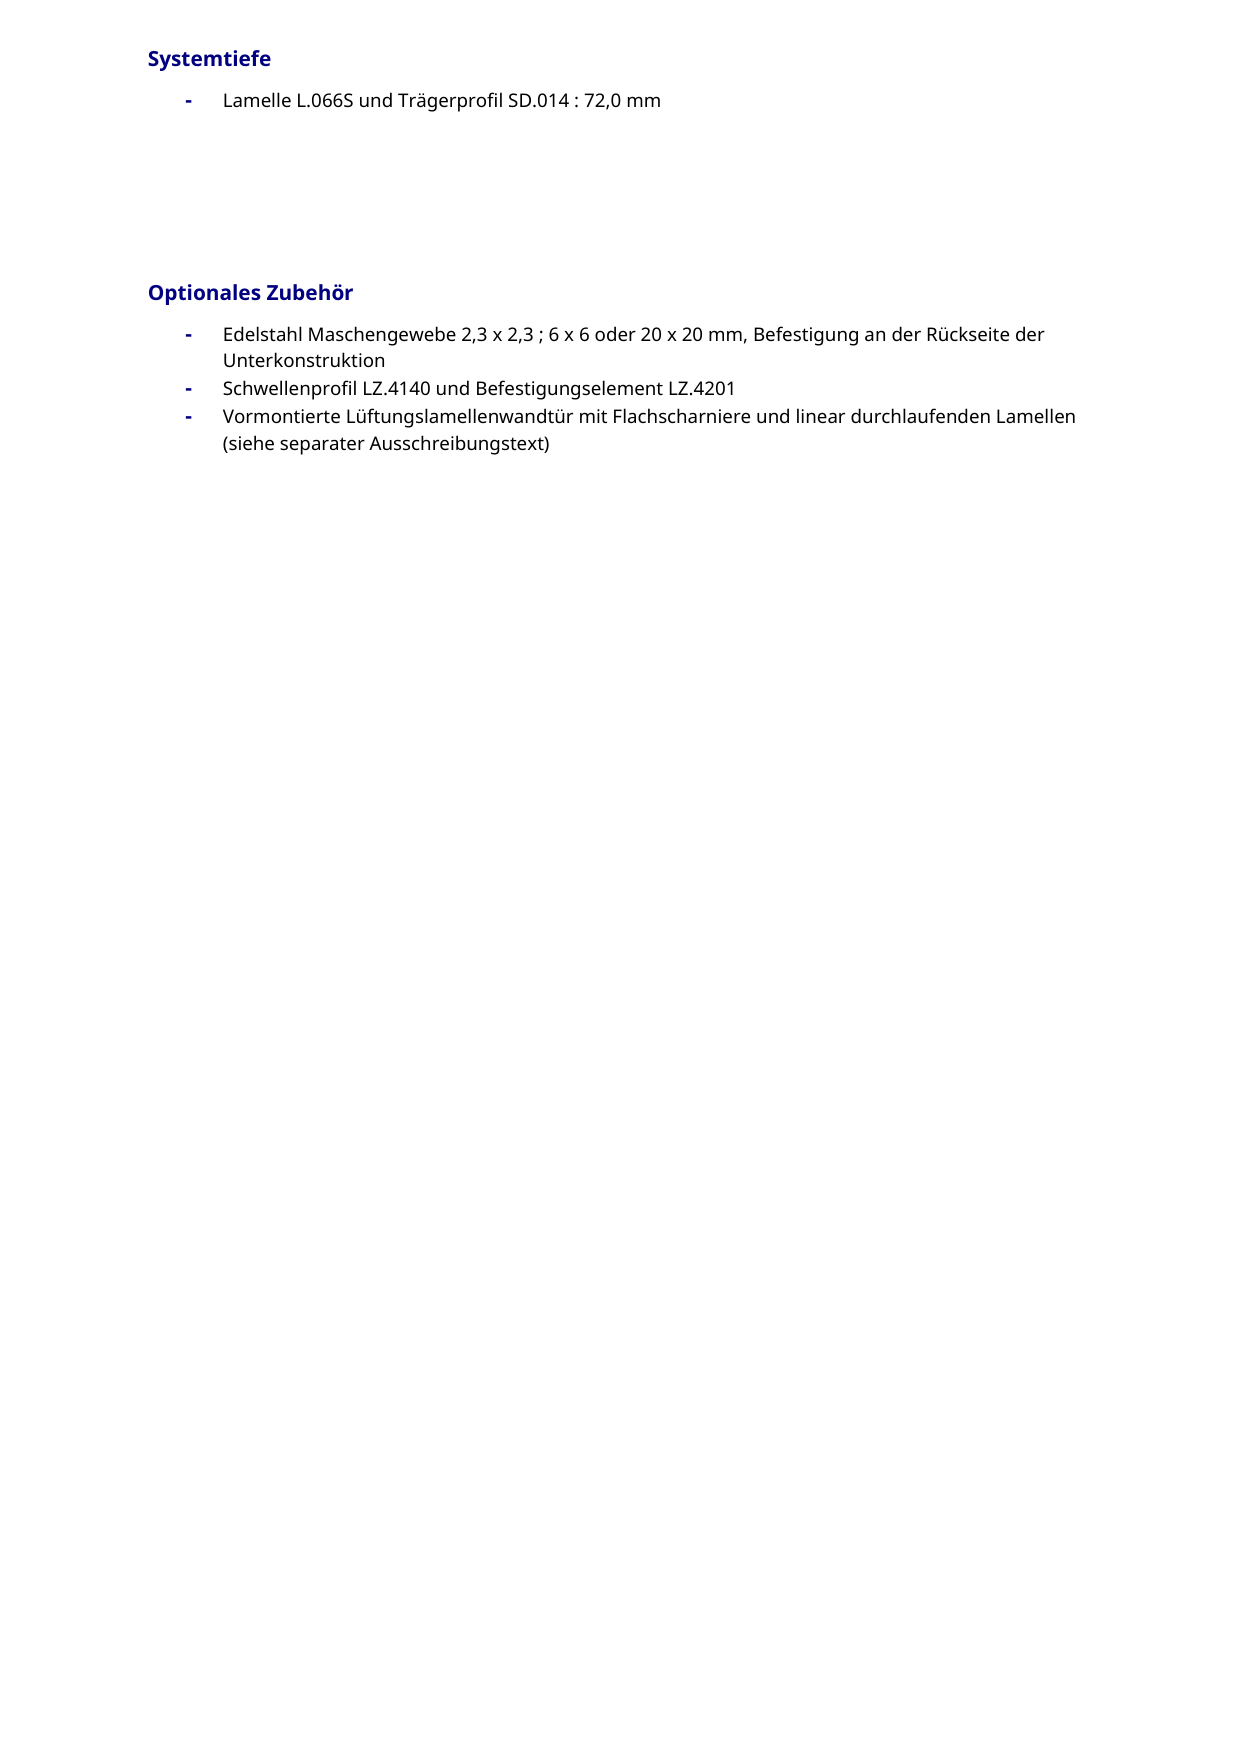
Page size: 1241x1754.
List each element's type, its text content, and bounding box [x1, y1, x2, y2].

list Edelstahl Maschengewebe 2,3 x 2,3 ; 6 x 6 oder 20 x 20 mm, Befestigung an der Rückseite der Unterkonstruktion [185, 319, 1093, 373]
text Systemtiefe [148, 44, 1093, 73]
list Schwellenprofil LZ.4140 und Befestigungselement LZ.4201 [185, 373, 1093, 402]
list Lamelle L.066S und Trägerprofil SD.014 : 72,0 mm [185, 85, 1093, 114]
list Vormontierte Lüftungslamellenwandtür mit Flachscharniere und linear durchlaufenden Lamellen (siehe separater Ausschreibungstext) [185, 402, 1093, 456]
text Optionales Zubehör [148, 278, 1093, 307]
